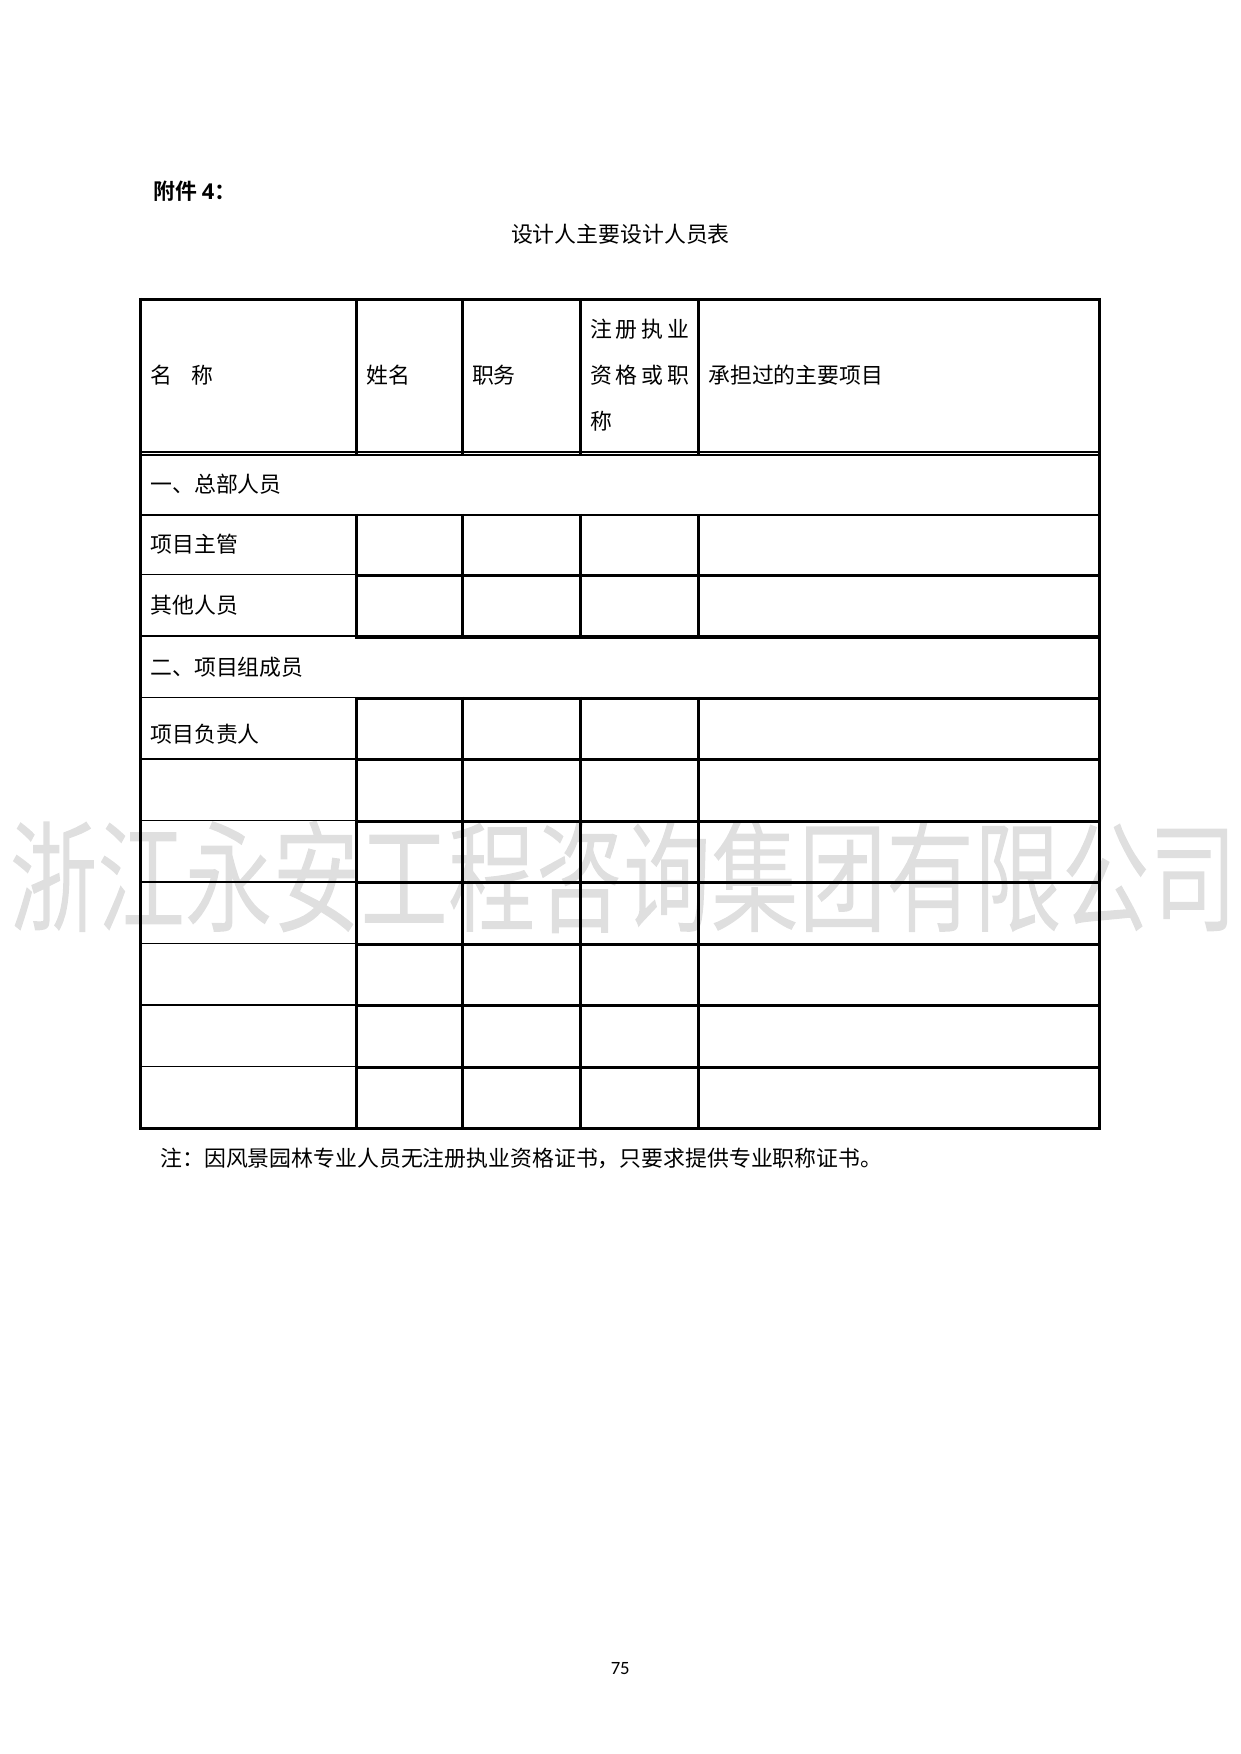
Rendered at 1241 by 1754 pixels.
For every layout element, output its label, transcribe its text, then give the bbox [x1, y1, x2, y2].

table_cell [582, 700, 697, 758]
table_cell [700, 761, 1098, 820]
table_cell [464, 1007, 579, 1066]
table_cell [142, 883, 355, 943]
table_cell [582, 823, 697, 881]
table_cell [700, 700, 1098, 758]
table_cell [464, 700, 579, 758]
table_cell [582, 1069, 697, 1127]
table_cell [700, 884, 1098, 943]
table_cell [582, 946, 697, 1004]
table_cell [358, 761, 461, 820]
table_cell [700, 577, 1098, 635]
table_cell [464, 884, 579, 943]
table_cell [582, 516, 697, 574]
table_cell [464, 823, 579, 881]
table_cell [582, 884, 697, 943]
table_cell [582, 1007, 697, 1066]
table_cell [464, 577, 579, 635]
table_header 姓名 [358, 301, 461, 451]
table_header 承担过的主要项目 [700, 301, 1098, 451]
table_cell 项目主管 [142, 516, 355, 574]
table_cell [464, 516, 579, 574]
table_cell [464, 761, 579, 820]
table_cell [358, 577, 461, 635]
table_cell [358, 700, 461, 758]
table_cell [582, 761, 697, 820]
table_cell 项目负责人 [142, 698, 355, 758]
table_header 职务 [464, 301, 579, 451]
table_cell [142, 1067, 355, 1127]
table_cell [464, 946, 579, 1004]
table_cell [142, 821, 355, 881]
text 注：因风景园林专业人员无注册执业资格证书，只要求提供专业职称证书。 [160, 1130, 1080, 1176]
table_cell [358, 516, 461, 574]
table_cell 二、项目组成员 [142, 637, 1098, 697]
table_cell [358, 1007, 461, 1066]
table_cell [142, 760, 355, 820]
table_cell [358, 1069, 461, 1127]
table_cell [358, 884, 461, 943]
table_cell [700, 823, 1098, 881]
table_cell [700, 1069, 1098, 1127]
text 设计人主要设计人员表 [153, 206, 1087, 252]
table_header 注册执业资格或职称 [582, 301, 697, 451]
table_cell [358, 946, 461, 1004]
table_cell [700, 946, 1098, 1004]
table_cell [142, 944, 355, 1004]
table_cell [700, 516, 1098, 574]
table_cell [700, 1007, 1098, 1066]
table_cell 其他人员 [142, 575, 355, 635]
table_header 名 称 [142, 301, 355, 451]
table_cell [464, 1069, 579, 1127]
table_cell [358, 823, 461, 881]
table_cell 一、总部人员 [142, 456, 1098, 514]
table_cell [142, 1006, 355, 1066]
table_cell [582, 577, 697, 635]
text 附件4： [153, 174, 1087, 206]
